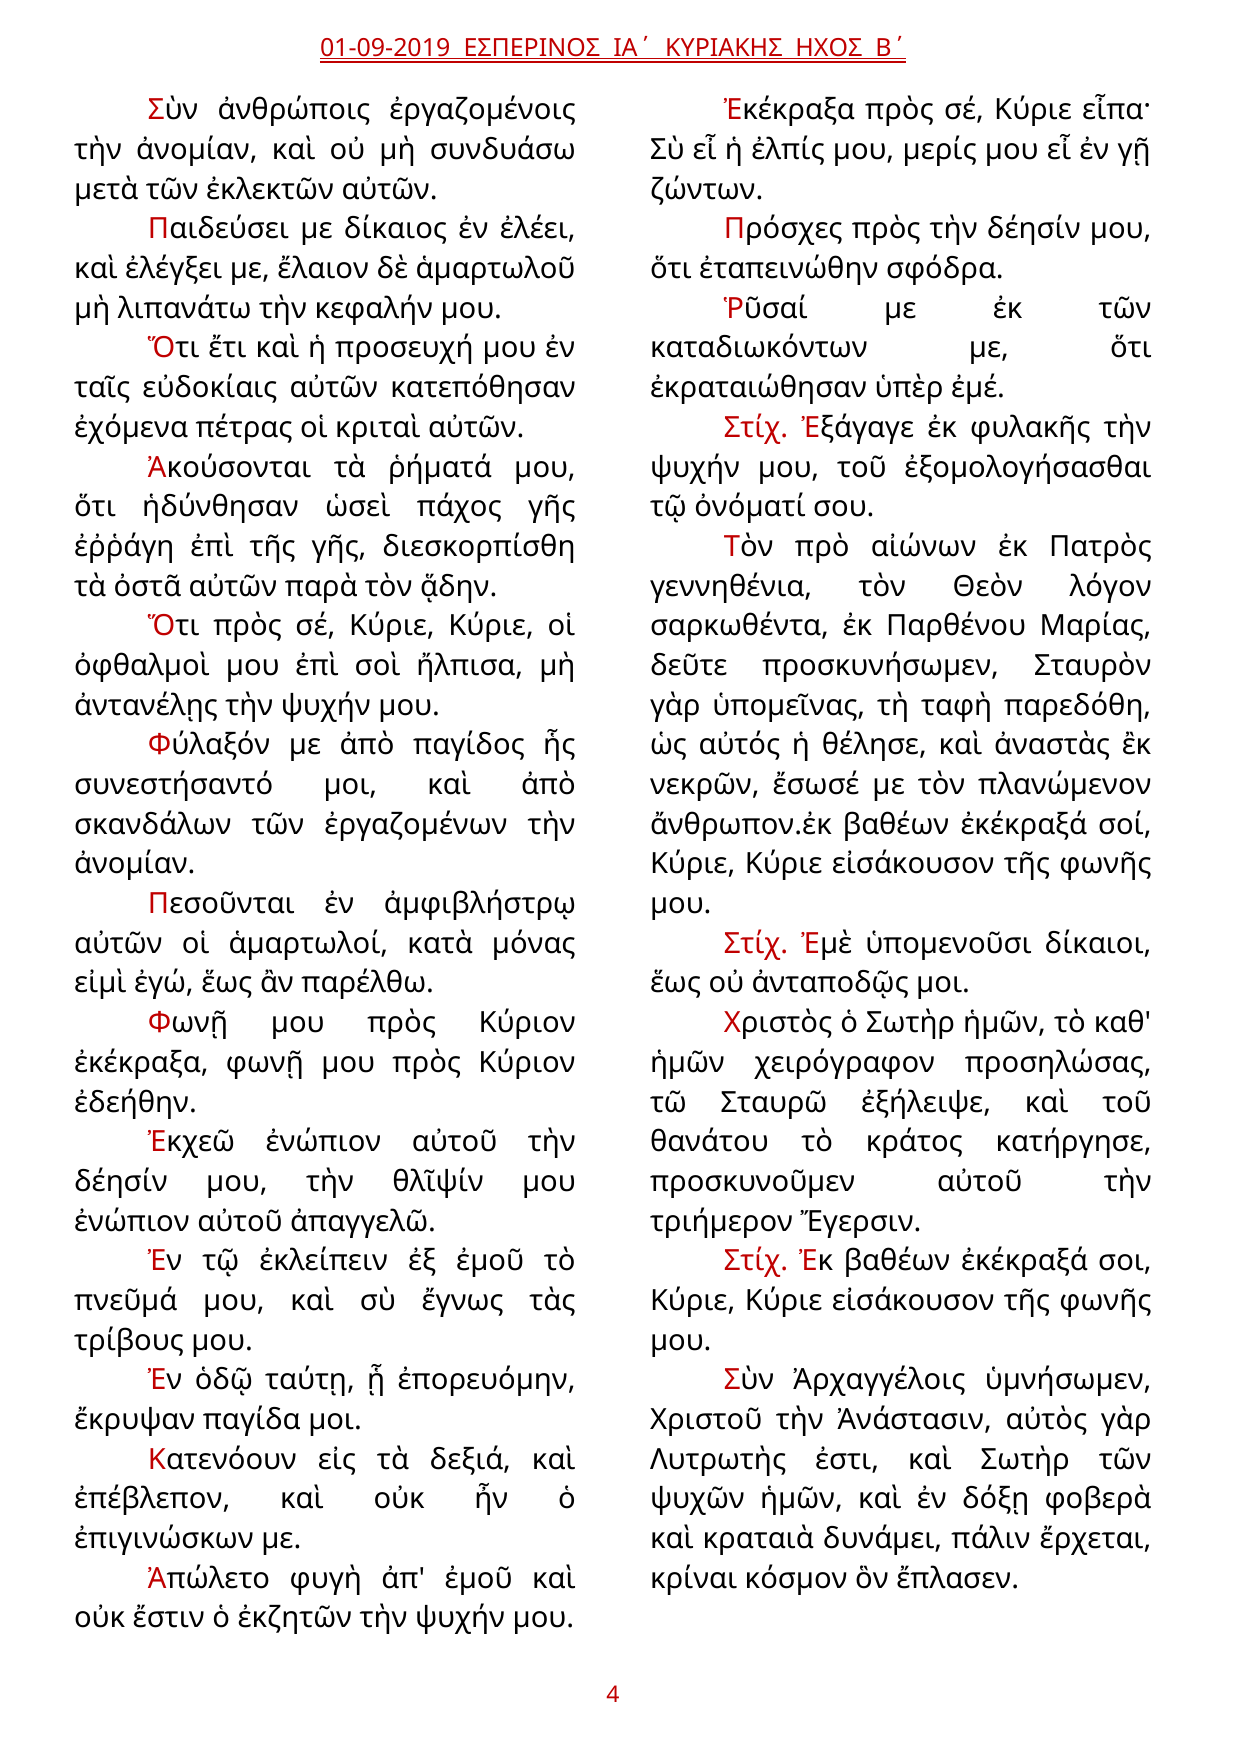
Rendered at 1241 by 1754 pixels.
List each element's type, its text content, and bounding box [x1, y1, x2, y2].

text Ῥῦσαί με ἐκ τῶν καταδιωκόντων με, ὅτι ἐκραταιώθησαν ὑπὲρ ἐμέ. [650, 287, 1152, 406]
text Φωνῇ μου πρὸς Κύριον ἐκέκραξα, φωνῇ μου πρὸς Κύριον ἐδεήθην. [74, 1001, 576, 1121]
text Στίχ. Ἐκ βαθέων ἐκέκραξά σοι, Κύριε, Κύριε εἰσάκουσον τῆς φωνῆς μου. [650, 1239, 1152, 1359]
text Σὺν ἀνθρώποις ἐργαζομένοις τὴν ἀνομίαν, καὶ οὐ μὴ συνδυάσω μετὰ τῶν ἐκλεκτῶν αὐτῶν. [74, 89, 576, 208]
text Παιδεύσει με δίκαιος ἐν ἐλέει, καὶ ἐλέγξει με, ἔλαιον δὲ ἁμαρτωλοῦ μὴ λιπανάτω τὴν κεφαλήν μου. [74, 208, 576, 327]
text Ὅτι ἔτι καὶ ἡ προσευχή μου ἐν ταῖς εὐδοκίαις αὐτῶν κατεπόθησαν ἐχόμενα πέτρας οἱ κριταὶ αὐτῶν. [74, 327, 576, 446]
text Στίχ. Ἐξάγαγε ἐκ φυλακῆς τὴν ψυχήν μου, τοῦ ἐξομολογήσασθαι τῷ ὀνόματί σου. [650, 406, 1152, 525]
text Ἐν ὁδῷ ταύτῃ, ᾗ ἐπορευόμην, ἔκρυψαν παγίδα μοι. [74, 1359, 576, 1438]
text Χριστὸς ὁ Σωτὴρ ἡμῶν, τὸ καθ' ἡμῶν χειρόγραφον προσηλώσας, τῶ Σταυρῶ ἐξήλειψε, καὶ τοῦ θανάτου τὸ κράτος κατήργησε, προσκυνοῦμεν αὐτοῦ τὴν τριήμερον Ἔγερσιν. [650, 1001, 1152, 1239]
text Tὸν πρὸ αἰώνων ἐκ Πατρὸς γεννηθένια, τὸν Θεὸν λόγον σαρκωθέντα, ἐκ Παρθένου Μαρίας, δεῦτε προσκυνήσωμεν, Σταυρὸν γὰρ ὑπομεῖνας, τὴ ταφὴ παρεδόθη, ὡς αὐτός ἡ θέλησε, καὶ ἀναστὰς ἒκ νεκρῶν, ἔσωσέ με τὸν πλανώμενον ἄνθρωπον.ἐκ βαθέων ἐκέκραξά σοί, Κύριε, Κύριε εἰσάκουσον τῆς φωνῆς μου. [650, 525, 1152, 922]
text Φύλαξόν με ἀπὸ παγίδος ἧς συνεστήσαντό μοι, καὶ ἀπὸ σκανδάλων τῶν ἐργαζομένων τὴν ἀνομίαν. [74, 724, 576, 882]
text Πεσοῦνται ἐν ἀμφιβλήστρῳ αὐτῶν οἱ ἁμαρτωλοί, κατὰ μόνας εἰμὶ ἐγώ, ἕως ἂν παρέλθω. [74, 882, 576, 1001]
text Πρόσχες πρὸς τὴν δέησίν μου, ὅτι ἐταπεινώθην σφόδρα. [650, 208, 1152, 287]
text Ἐκχεῶ ἐνώπιον αὐτοῦ τὴν δέησίν μου, τὴν θλῖψίν μου ἐνώπιον αὐτοῦ ἀπαγγελῶ. [74, 1121, 576, 1239]
text Ἐκέκραξα πρὸς σέ, Κύριε εἶπα· Σὺ εἶ ἡ ἐλπίς μου, μερίς μου εἶ ἐν γῇ ζώντων. [650, 89, 1152, 208]
text Ἐν τῷ ἐκλείπειν ἐξ ἐμοῦ τὸ πνεῦμά μου, καὶ σὺ ἔγνως τὰς τρίβους μου. [74, 1239, 576, 1359]
text Κατενόουν εἰς τὰ δεξιά, καὶ ἐπέβλεπον, καὶ οὐκ ἦν ὁ ἐπιγινώσκων με. [74, 1438, 576, 1557]
text Στίχ. Ἐμὲ ὑπομενοῦσι δίκαιοι, ἕως οὐ ἀνταποδῷς μοι. [650, 922, 1152, 1001]
text Σὺν Ἀρχαγγέλοις ὑμνήσωμεν, Χριστοῦ τὴν Ἀνάστασιν, αὐτὸς γὰρ Λυτρωτὴς ἐστι, καὶ Σωτὴρ τῶν ψυχῶν ἡμῶν, καὶ ἐν δόξῃ φοβερὰ καὶ κραταιὰ δυνάμει, πάλιν ἔρχεται, κρίναι κόσμον ὃν ἔπλασεν. [650, 1359, 1152, 1597]
text Ἀπώλετο φυγὴ ἀπ' ἐμοῦ καὶ οὐκ ἔστιν ὁ ἐκζητῶν τὴν ψυχήν μου. [74, 1557, 576, 1636]
text Ἀκούσονται τὰ ῥήματά μου, ὅτι ἡδύνθησαν ὡσεὶ πάχος γῆς ἐῤῥάγη ἐπὶ τῆς γῆς, διεσκορπίσθη τὰ ὀστᾶ αὐτῶν παρὰ τὸν ᾅδην. [74, 446, 576, 604]
text Ὅτι πρὸς σέ, Κύριε, Κύριε, οἱ ὀφθαλμοὶ μου ἐπὶ σοὶ ἤλπισα, μὴ ἀντανέλῃς τὴν ψυχήν μου. [74, 604, 576, 724]
